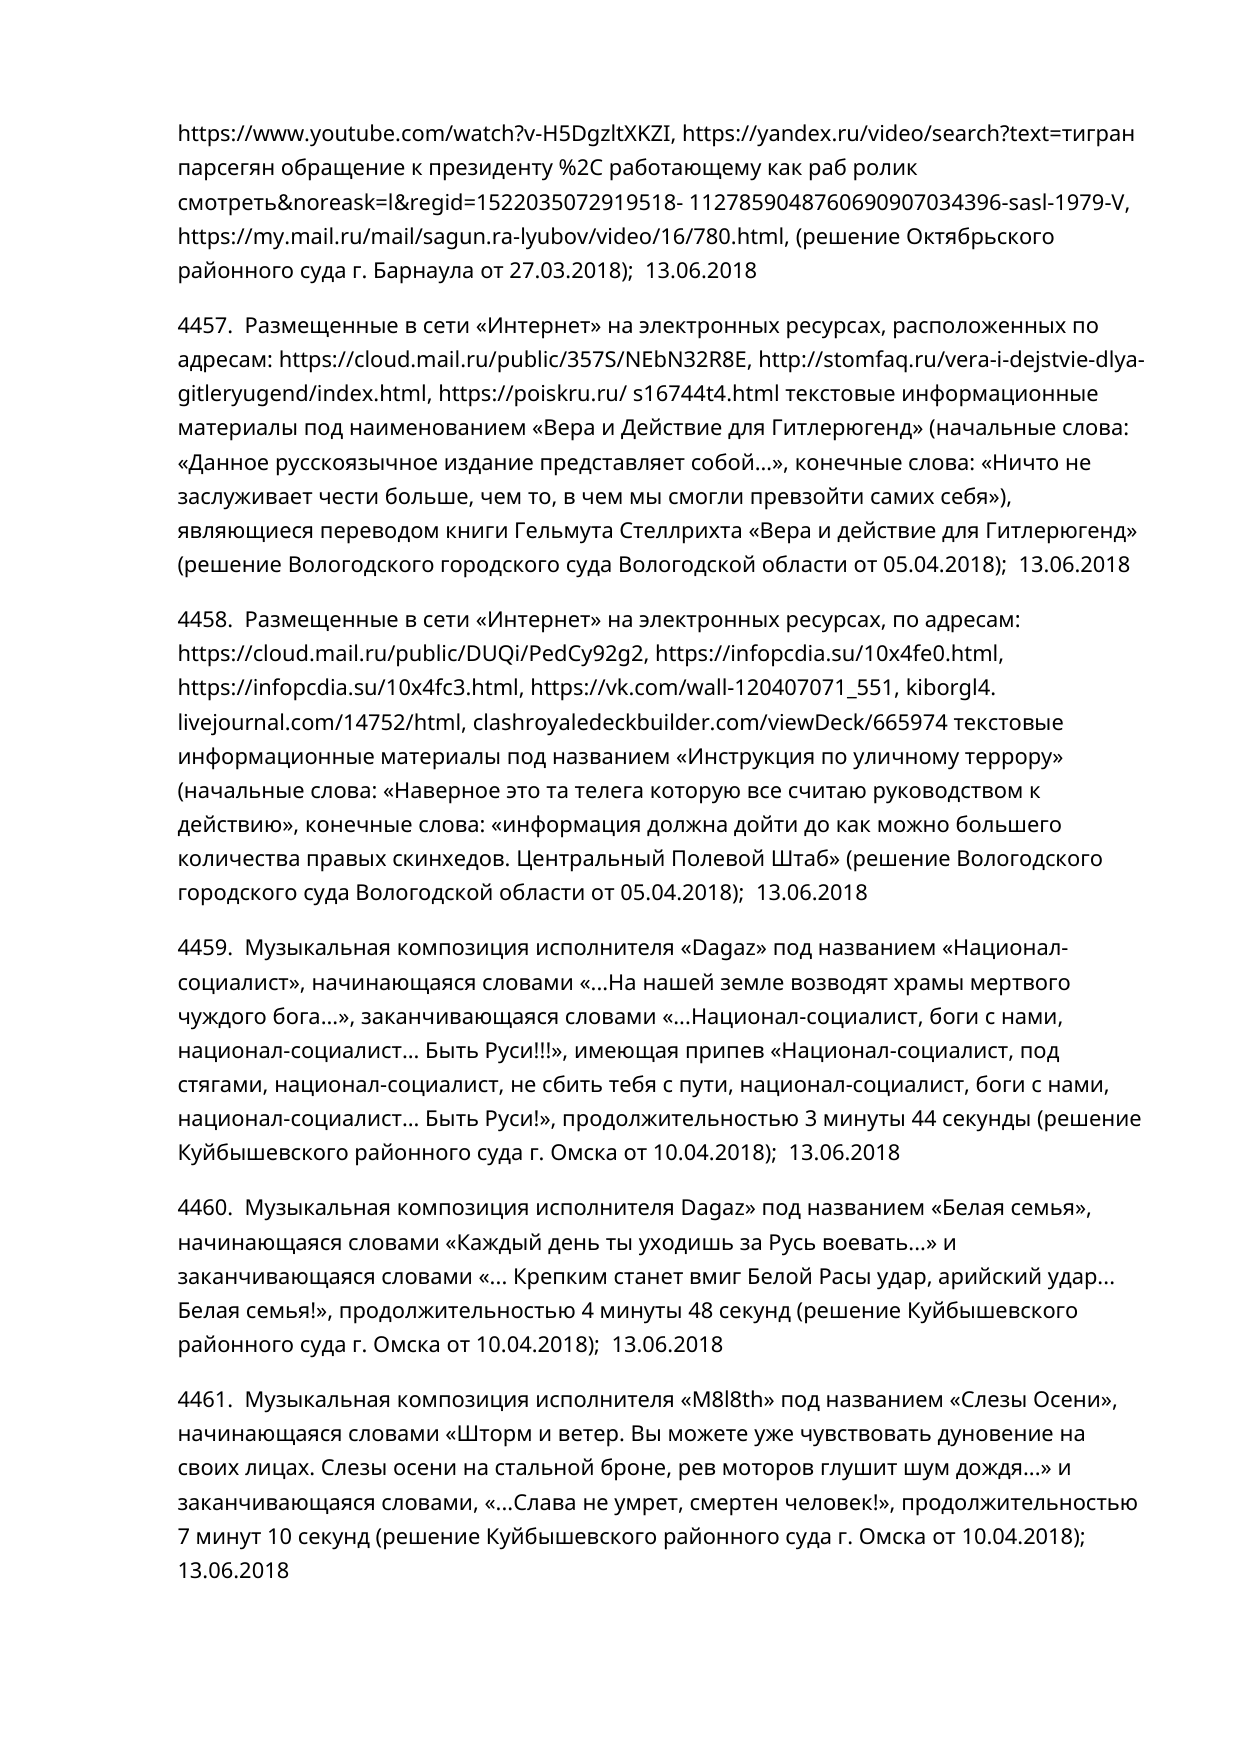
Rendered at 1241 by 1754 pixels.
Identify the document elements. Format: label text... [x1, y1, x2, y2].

text 4458. Размещенные в сети «Интернет» на электронных ресурсах, по адресам: https://cloud.mail.ru/public/DUQi/PedCy92g2, https://infopcdia.su/10x4fe0.html, https://infopcdia.su/10x4fc3.html, https://vk.com/wall-120407071_551, kiborgl4. livejournal.com/14752/html, clashroyaledeckbuilder.com/viewDeck/665974 текстовые информационные материалы под названием «Инструкция по уличному террору» (начальные слова: «Наверное это та телега которую все считаю руководством к действию», конечные слова: «информация должна дойти до как можно большего количества правых скинхедов. Центральный Полевой Штаб» (решение Вологодского городского суда Вологодской области от 05.04.2018); 13.06.2018 [177, 604, 1152, 907]
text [177, 118, 1152, 284]
text 4461. Музыкальная композиция исполнителя «M8l8th» под названием «Слезы Осени», начинающаяся словами «Шторм и ветер. Вы можете уже чувствовать дуновение на своих лицах. Слезы осени на стальной броне, рев моторов глушит шум дождя...» и заканчивающаяся словами, «...Слава не умрет, смертен человек!», продолжительностью 7 минут 10 секунд (решение Куйбышевского районного суда г. Омска от 10.04.2018); 13.06.2018 [177, 1384, 1152, 1584]
text 4459. Музыкальная композиция исполнителя «Dagaz» под названием «Национал-социалист», начинающаяся словами «...На нашей земле возводят храмы мертвого чуждого бога...», заканчивающаяся словами «...Национал-социалист, боги с нами, национал-социалист... Быть Руси!!!», имеющая припев «Национал-социалист, под стягами, национал-социалист, не сбить тебя с пути, национал-социалист, боги с нами, национал-социалист... Быть Руси!», продолжительностью 3 минуты 44 секунды (решение Куйбышевского районного суда г. Омска от 10.04.2018); 13.06.2018 [177, 932, 1152, 1167]
text 4460. Музыкальная композиция исполнителя Dagaz» под названием «Белая семья», начинающаяся словами «Каждый день ты уходишь за Русь воевать...» и заканчивающаяся словами «... Крепким станет вмиг Белой Расы удар, арийский удар... Белая семья!», продолжительностью 4 минуты 48 секунд (решение Куйбышевского районного суда г. Омска от 10.04.2018); 13.06.2018 [177, 1192, 1152, 1359]
text 4457. Размещенные в сети «Интернет» на электронных ресурсах, расположенных по адресам: https://cloud.mail.ru/public/357S/NEbN32R8E, http://stomfaq.ru/vera-i-dejstvie-dlya-gitleryugend/index.html, https://poiskru.ru/ s16744t4.html текстовые информационные материалы под наименованием «Вера и Действие для Гитлерюгенд» (начальные слова: «Данное русскоязычное издание представляет собой…», конечные слова: «Ничто не заслуживает чести больше, чем то, в чем мы смогли превзойти самих себя»), являющиеся переводом книги Гельмута Стеллрихта «Вера и действие для Гитлерюгенд» (решение Вологодского городского суда Вологодской области от 05.04.2018); 13.06.2018 [177, 310, 1152, 579]
